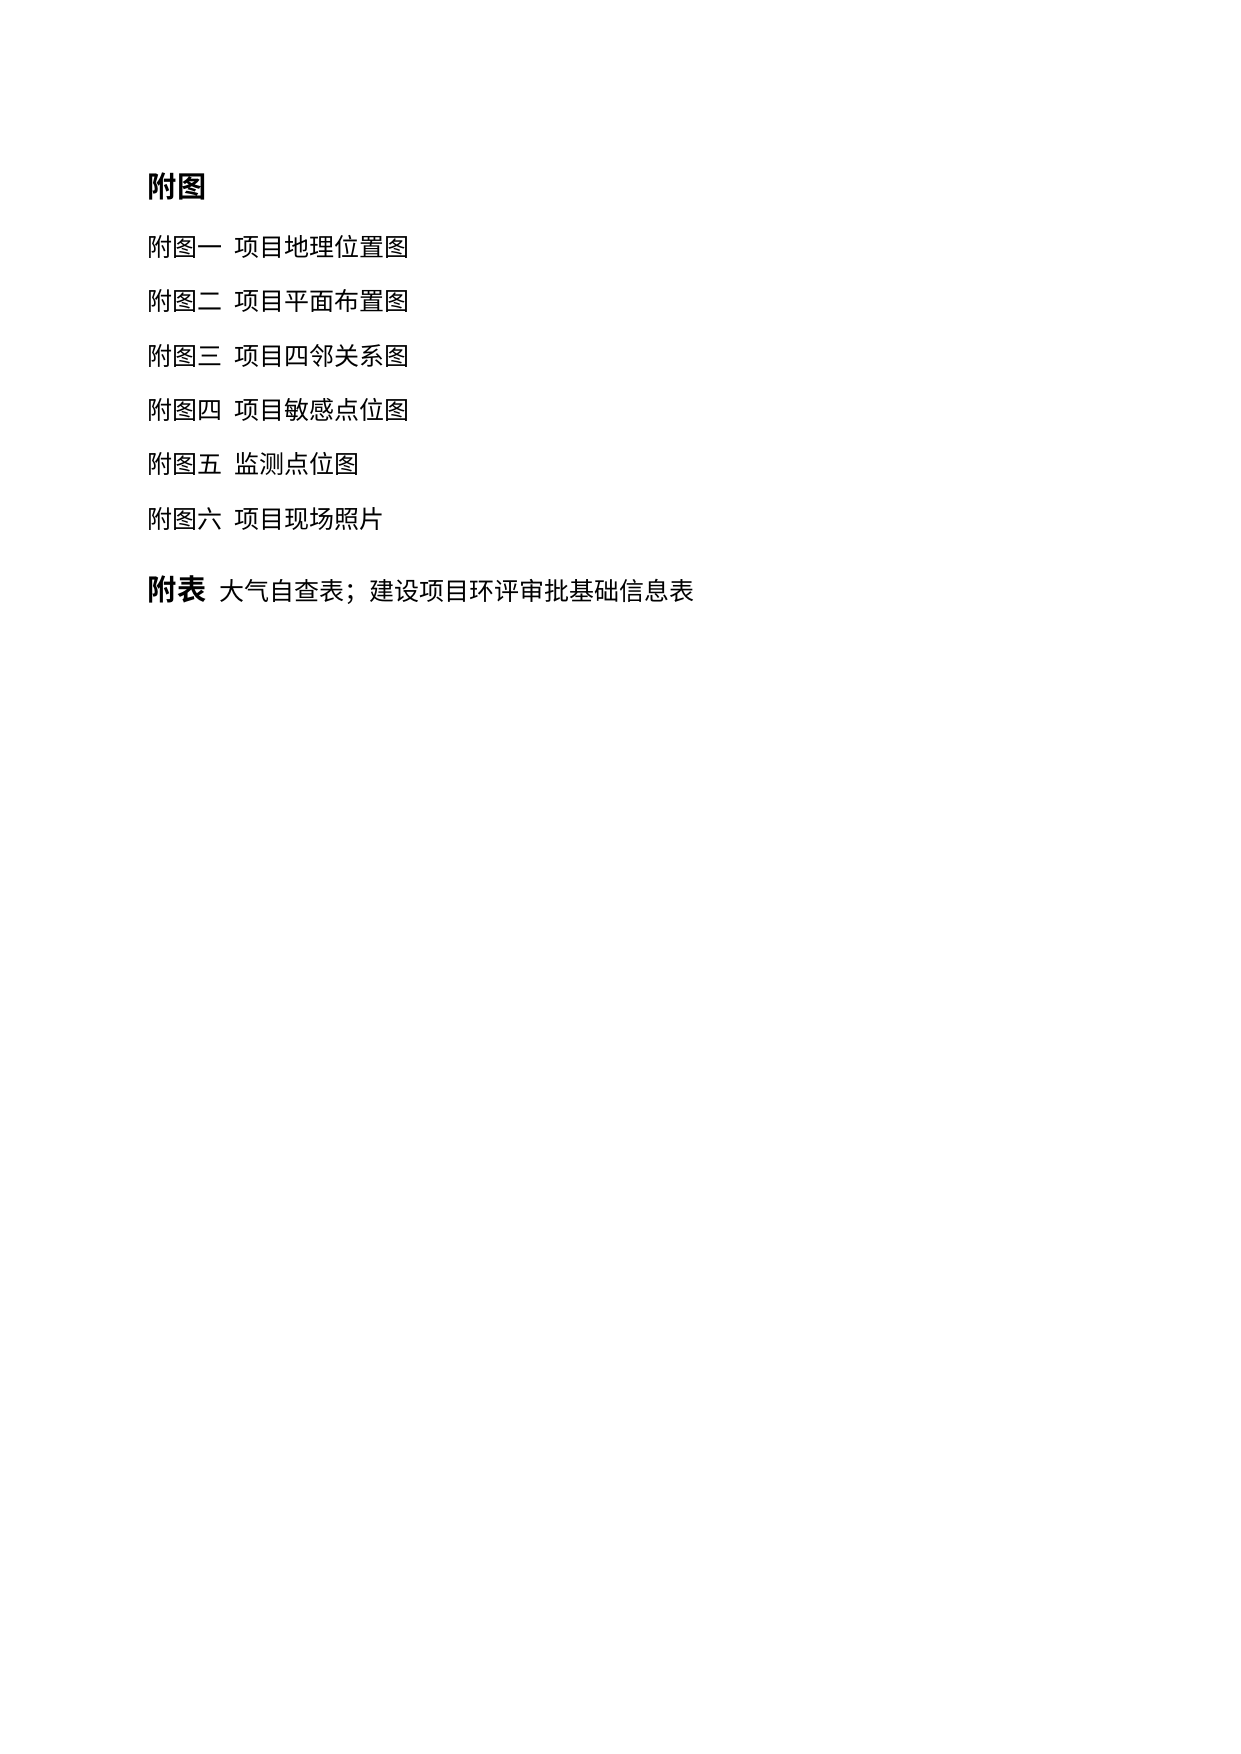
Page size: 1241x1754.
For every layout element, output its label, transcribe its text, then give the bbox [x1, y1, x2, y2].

text 附图六 项目现场照片 [148, 499, 1092, 536]
text 附图 [148, 164, 1092, 206]
text 附表 大气自查表；建设项目环评审批基础信息表 [148, 566, 1092, 608]
text 附图二 项目平面布置图 [148, 282, 1092, 318]
text 附图四 项目敏感点位图 [148, 391, 1092, 427]
text 附图五 监测点位图 [148, 445, 1092, 481]
text 附图三 项目四邻关系图 [148, 336, 1092, 372]
text 附图一 项目地理位置图 [148, 227, 1092, 264]
